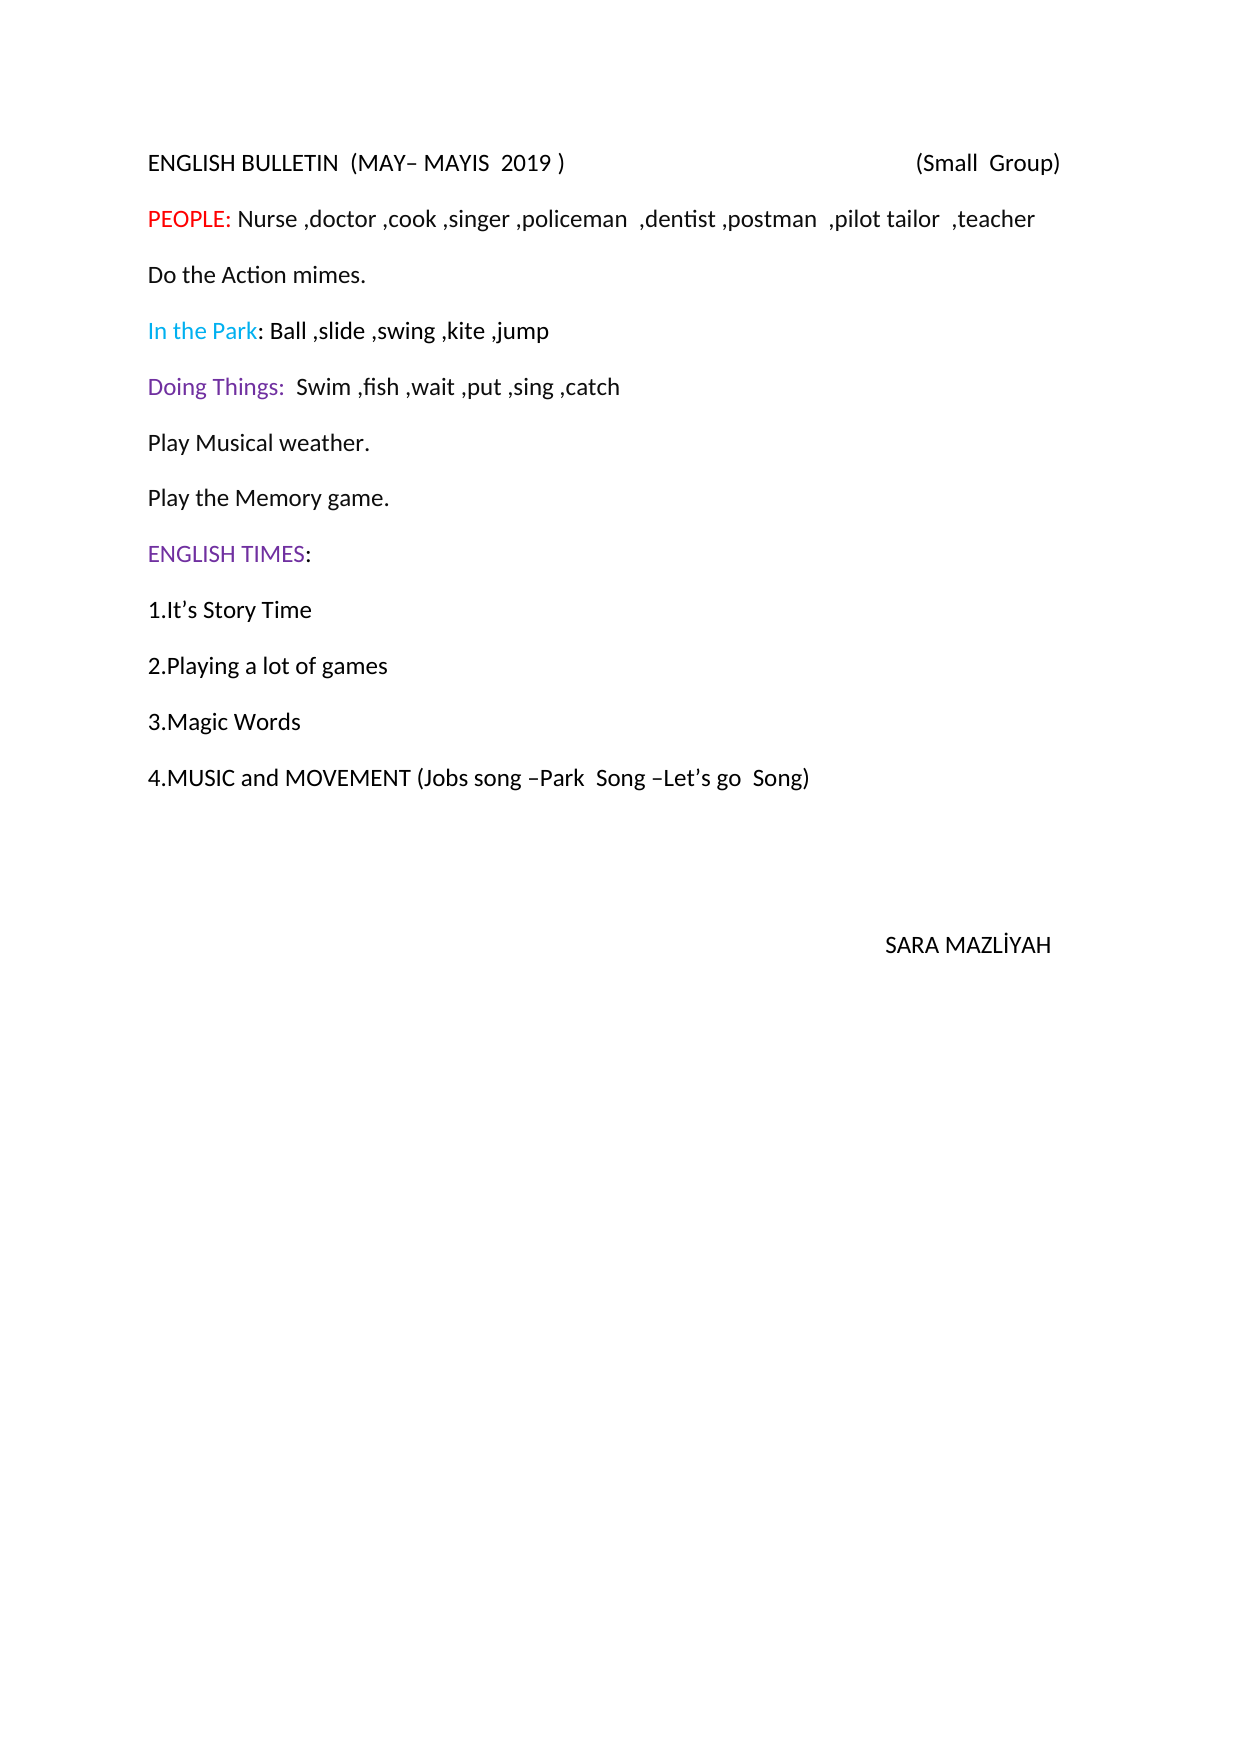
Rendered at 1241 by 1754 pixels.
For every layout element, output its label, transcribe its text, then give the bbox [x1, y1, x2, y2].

text 3.Magic Words [148, 706, 1093, 736]
text Play the Memory game. [148, 483, 1093, 513]
text Play Musical weather. [148, 427, 1093, 457]
text 4.MUSIC and MOVEMENT (Jobs song –Park Song –Let’s go Song) [148, 762, 1093, 792]
text Doing Things: Swim ,fish ,wait ,put ,sing ,catch [148, 371, 1093, 401]
text 2.Playing a lot of games [148, 650, 1093, 681]
text ENGLISH BULLETIN (MAY– MAYIS 2019 ) (Small Group) [148, 148, 1093, 178]
text PEOPLE: Nurse ,doctor ,cook ,singer ,policeman ,dentist ,postman ,pilot tailor ,teacher [148, 203, 1093, 234]
text 1.It’s Story Time [148, 594, 1093, 625]
text ENGLISH TIMES: [148, 538, 1093, 569]
text In the Park: Ball ,slide ,swing ,kite ,jump [148, 315, 1093, 346]
text SARA MAZLİYAH [148, 929, 1093, 960]
text Do the Action mimes. [148, 259, 1093, 290]
